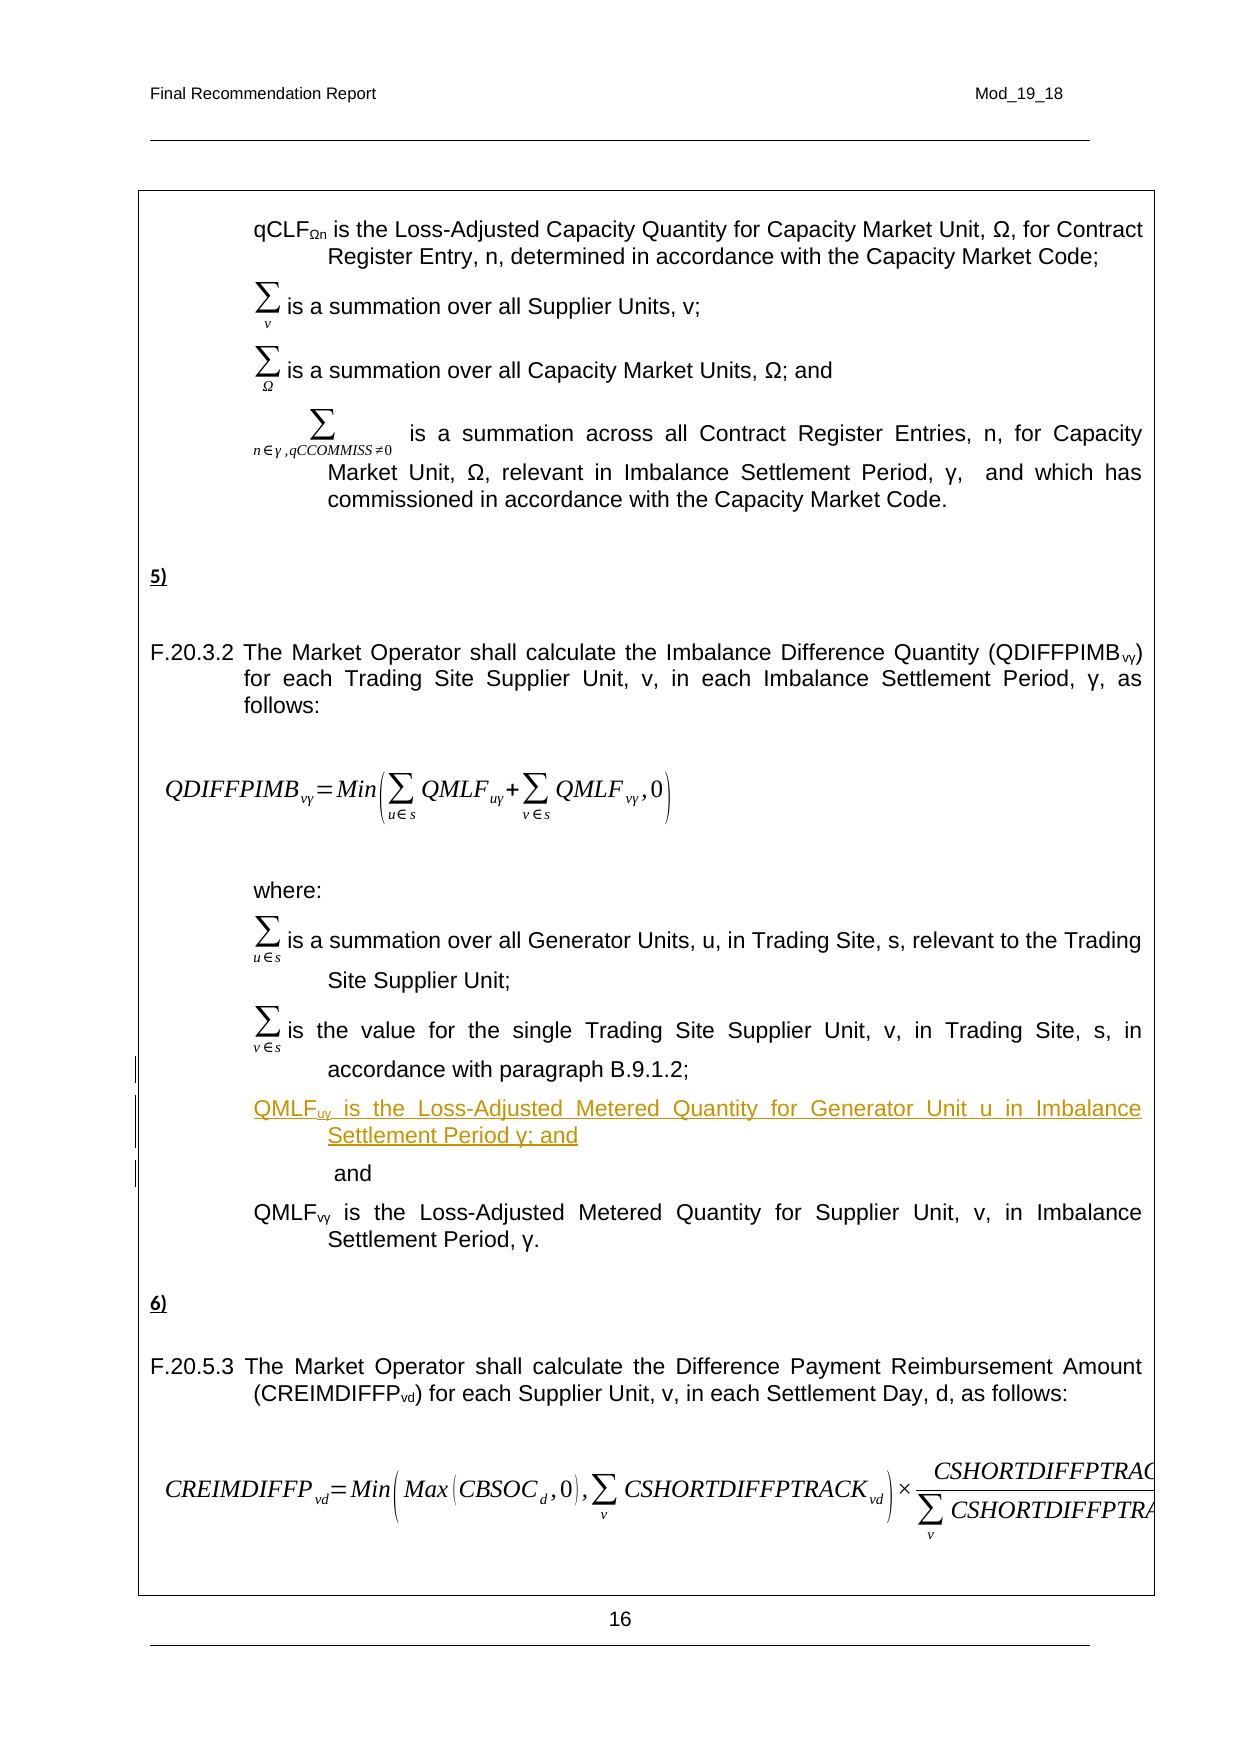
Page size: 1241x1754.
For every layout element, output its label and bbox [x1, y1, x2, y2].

table_cell [139, 191, 1154, 1595]
